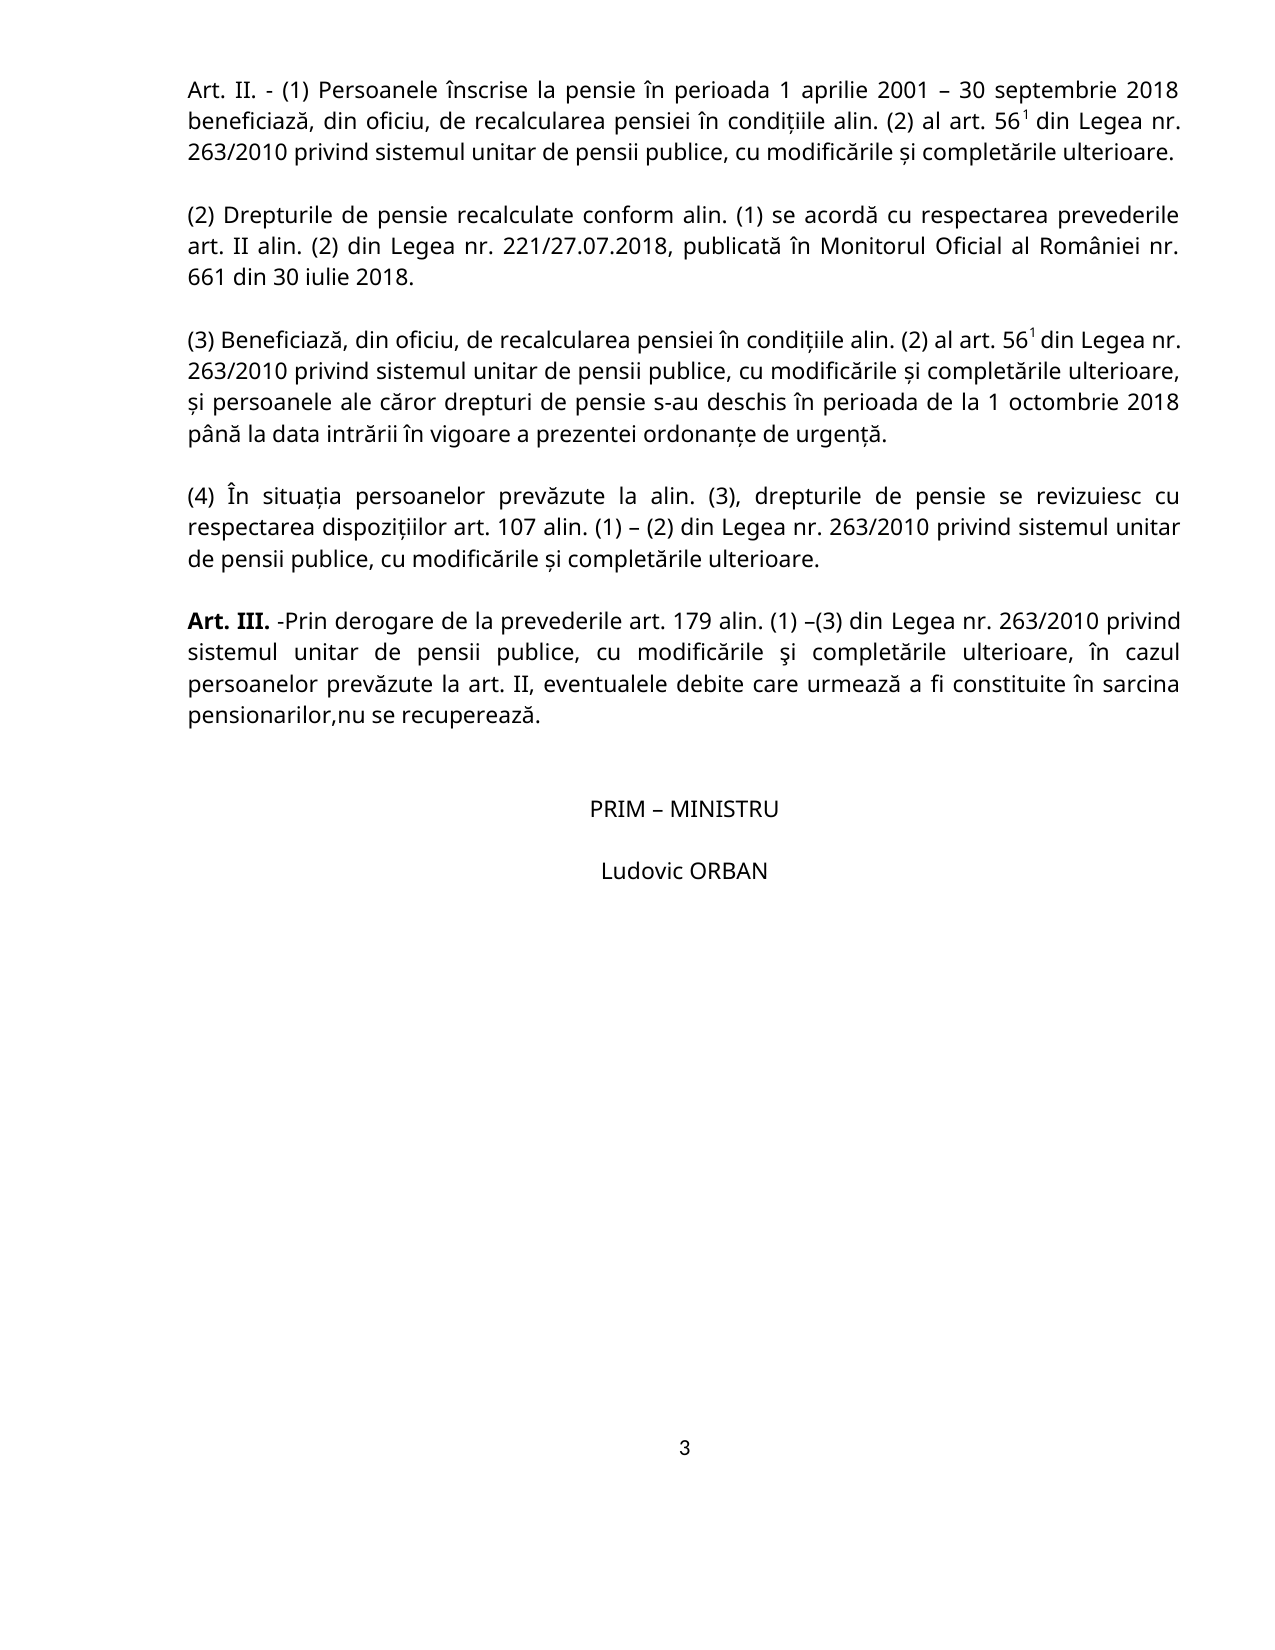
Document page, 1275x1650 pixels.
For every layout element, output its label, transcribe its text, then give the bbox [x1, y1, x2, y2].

text Art. III. -Prin derogare de la prevederile art. 179 alin. (1) –(3) din <LLNK 12010 263 10 201 0 18>Legea nr. 263/2010 privind sistemul unitar de pensii publice, cu modificările şi completările ulterioare, în cazul persoanelor prevăzute la art. II, eventualele debite care urmează a fi constituite în sarcina pensionarilor,nu se recuperează. [187, 605, 1181, 730]
text PRIM – MINISTRU [187, 793, 1181, 824]
text Ludovic ORBAN [187, 855, 1181, 886]
text (3) Beneficiază, din oficiu, de recalcularea pensiei în condițiile alin. (2) al art. 561 din Legea nr. 263/2010 privind sistemul unitar de pensii publice, cu modificările și completările ulterioare, și persoanele ale căror drepturi de pensie s-au deschis în perioada de la 1 octombrie 2018 până la data intrării în vigoare a prezentei ordonanțe de urgență. [187, 324, 1181, 449]
text (4) În situația persoanelor prevăzute la alin. (3), drepturile de pensie se revizuiesc cu respectarea dispozițiilor art. 107 alin. (1) – (2) din Legea nr. 263/2010 privind sistemul unitar de pensii publice, cu modificările și completările ulterioare. [187, 480, 1181, 574]
text Art. II. - (1) Persoanele înscrise la pensie în perioada 1 aprilie 2001 – 30 septembrie 2018 beneficiază, din oficiu, de recalcularea pensiei în condițiile alin. (2) al art. 561 din Legea nr. 263/2010 privind sistemul unitar de pensii publice, cu modificările și completările ulterioare. [187, 74, 1181, 168]
text (2) Drepturile de pensie recalculate conform alin. (1) se acordă cu respectarea prevederile art. II alin. (2) din Legea nr. 221/27.07.2018, publicată în Monitorul Oficial al României nr. 661 din 30 iulie 2018. [187, 199, 1181, 293]
